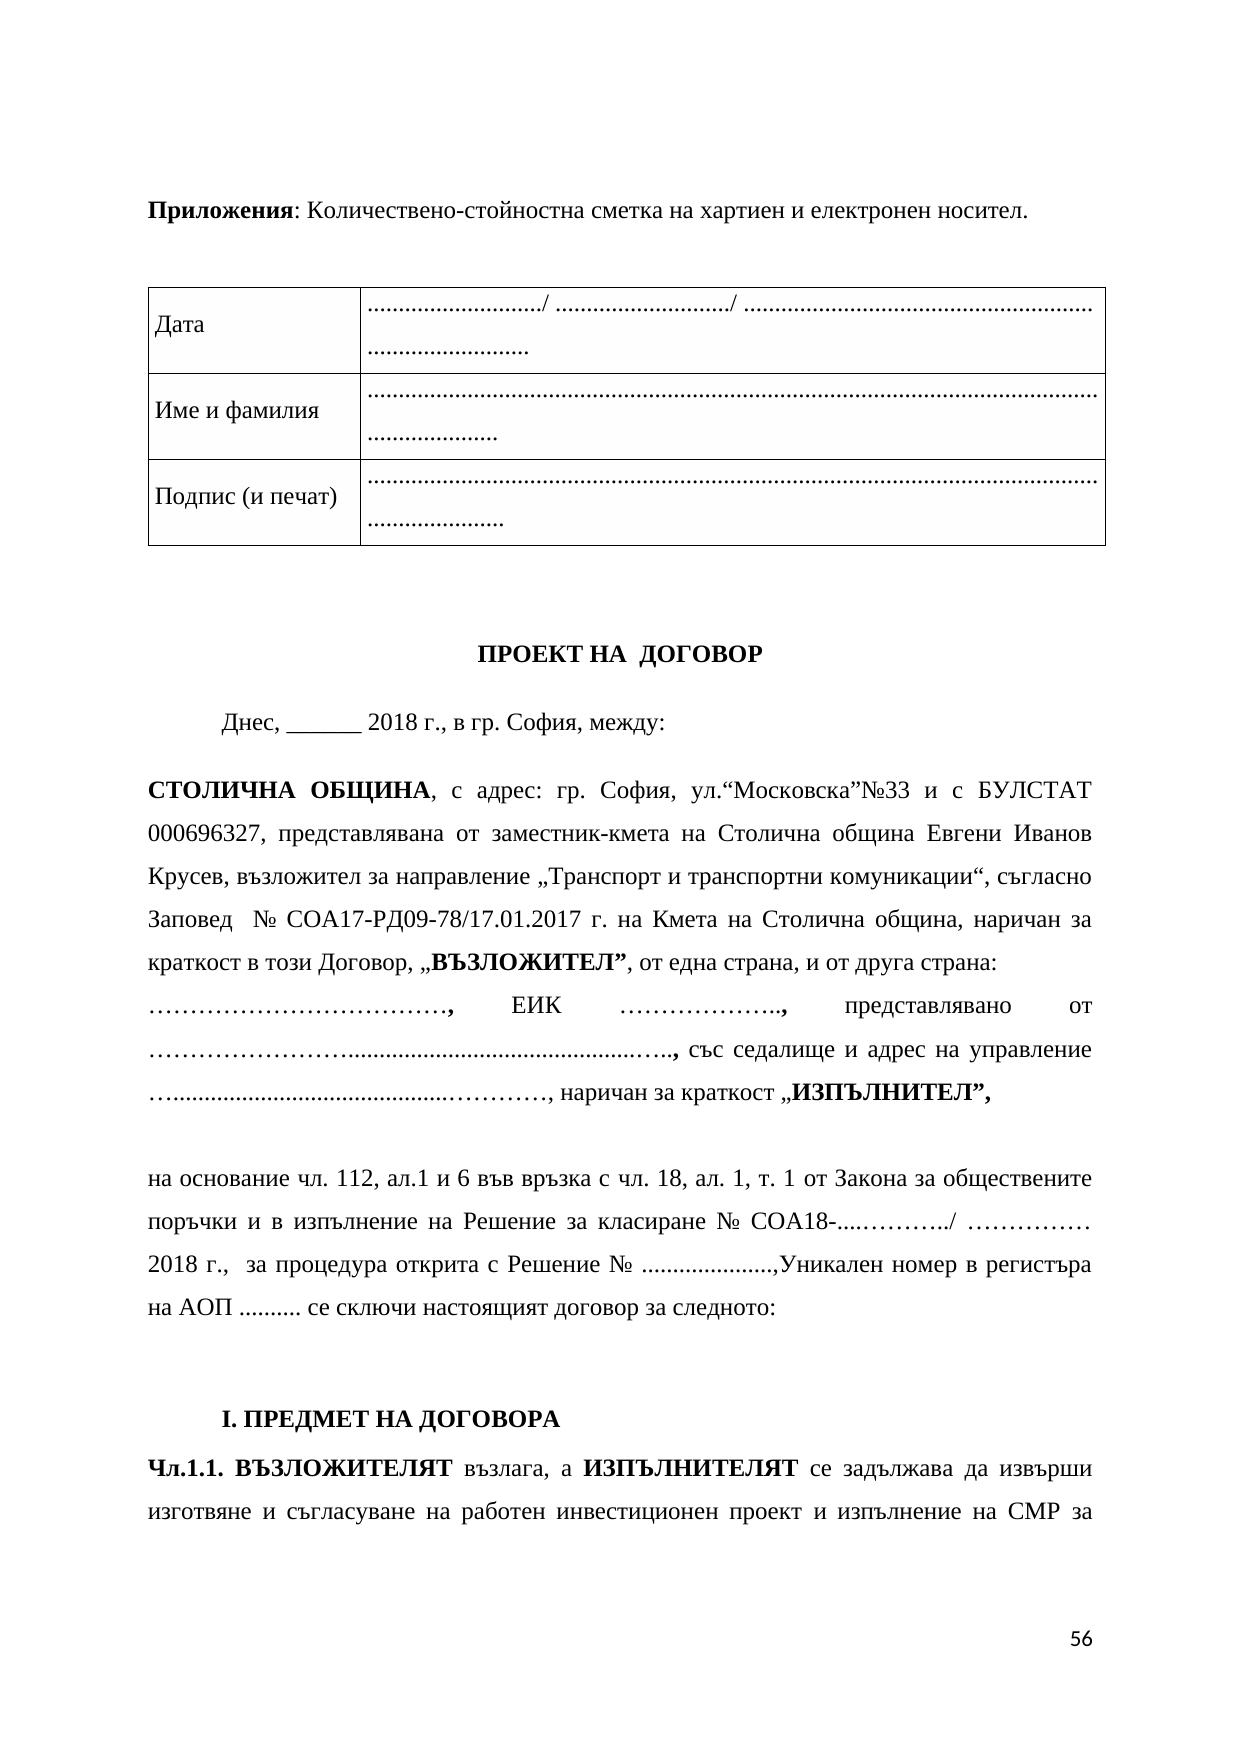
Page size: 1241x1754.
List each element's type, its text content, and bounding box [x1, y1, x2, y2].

text ПРОЕКТ НА ДОГОВОР [148, 639, 1093, 667]
text І. ПРЕДМЕТ НА ДОГОВОРА [148, 1404, 1093, 1432]
table_cell ........................................................................................................................................... [361, 460, 1105, 545]
text на основание чл. 112, ал.1 и 6 във връзка с чл. 18, ал. 1, т. 1 от Закона за обществените поръчки и в изпълнение на Решение за класиране № СОА18-....………../ ……………2018 г., за процедура открита с Решение № .....................,Уникален номер в регистъра на АОП .......... се сключи настоящият договор за следното: [148, 1163, 1093, 1321]
text Днес, ______ 2018 г., в гр. София, между: [148, 707, 1093, 736]
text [148, 1453, 1093, 1525]
text ………………………………, ЕИК ……………….., представлявано от ……………………..............................................….., със седалище и адрес на управление …............................................…………, наричан за краткост „ИЗПЪЛНИТЕЛ”, [148, 991, 1093, 1106]
table_header Дата [149, 288, 360, 373]
text Приложения: Количествено-стойностна сметка на хартиен и електронен носител. [148, 196, 1093, 224]
table_cell .......................................................................................................................................... [361, 374, 1105, 459]
table_cell Подпис (и печат) [149, 460, 360, 545]
text СТОЛИЧНА ОБЩИНА, с адрес: гр. София, ул.“Московска”№33 и с БУЛСТАТ 000696327, представлявана от заместник-кмета на Столична община Евгени Иванов Крусев, възложител за направление „Транспорт и транспортни комуникации“, съгласно Заповед № СОА17-РД09-78/17.01.2017 г. на Кмета на Столична община, наричан за краткост в този Договор, „ВЪЗЛОЖИТЕЛ”, от една страна, и от друга страна: [148, 775, 1093, 976]
table_cell Име и фамилия [149, 374, 360, 459]
table_header ............................/ ............................/ .................................................................................. [361, 288, 1105, 373]
